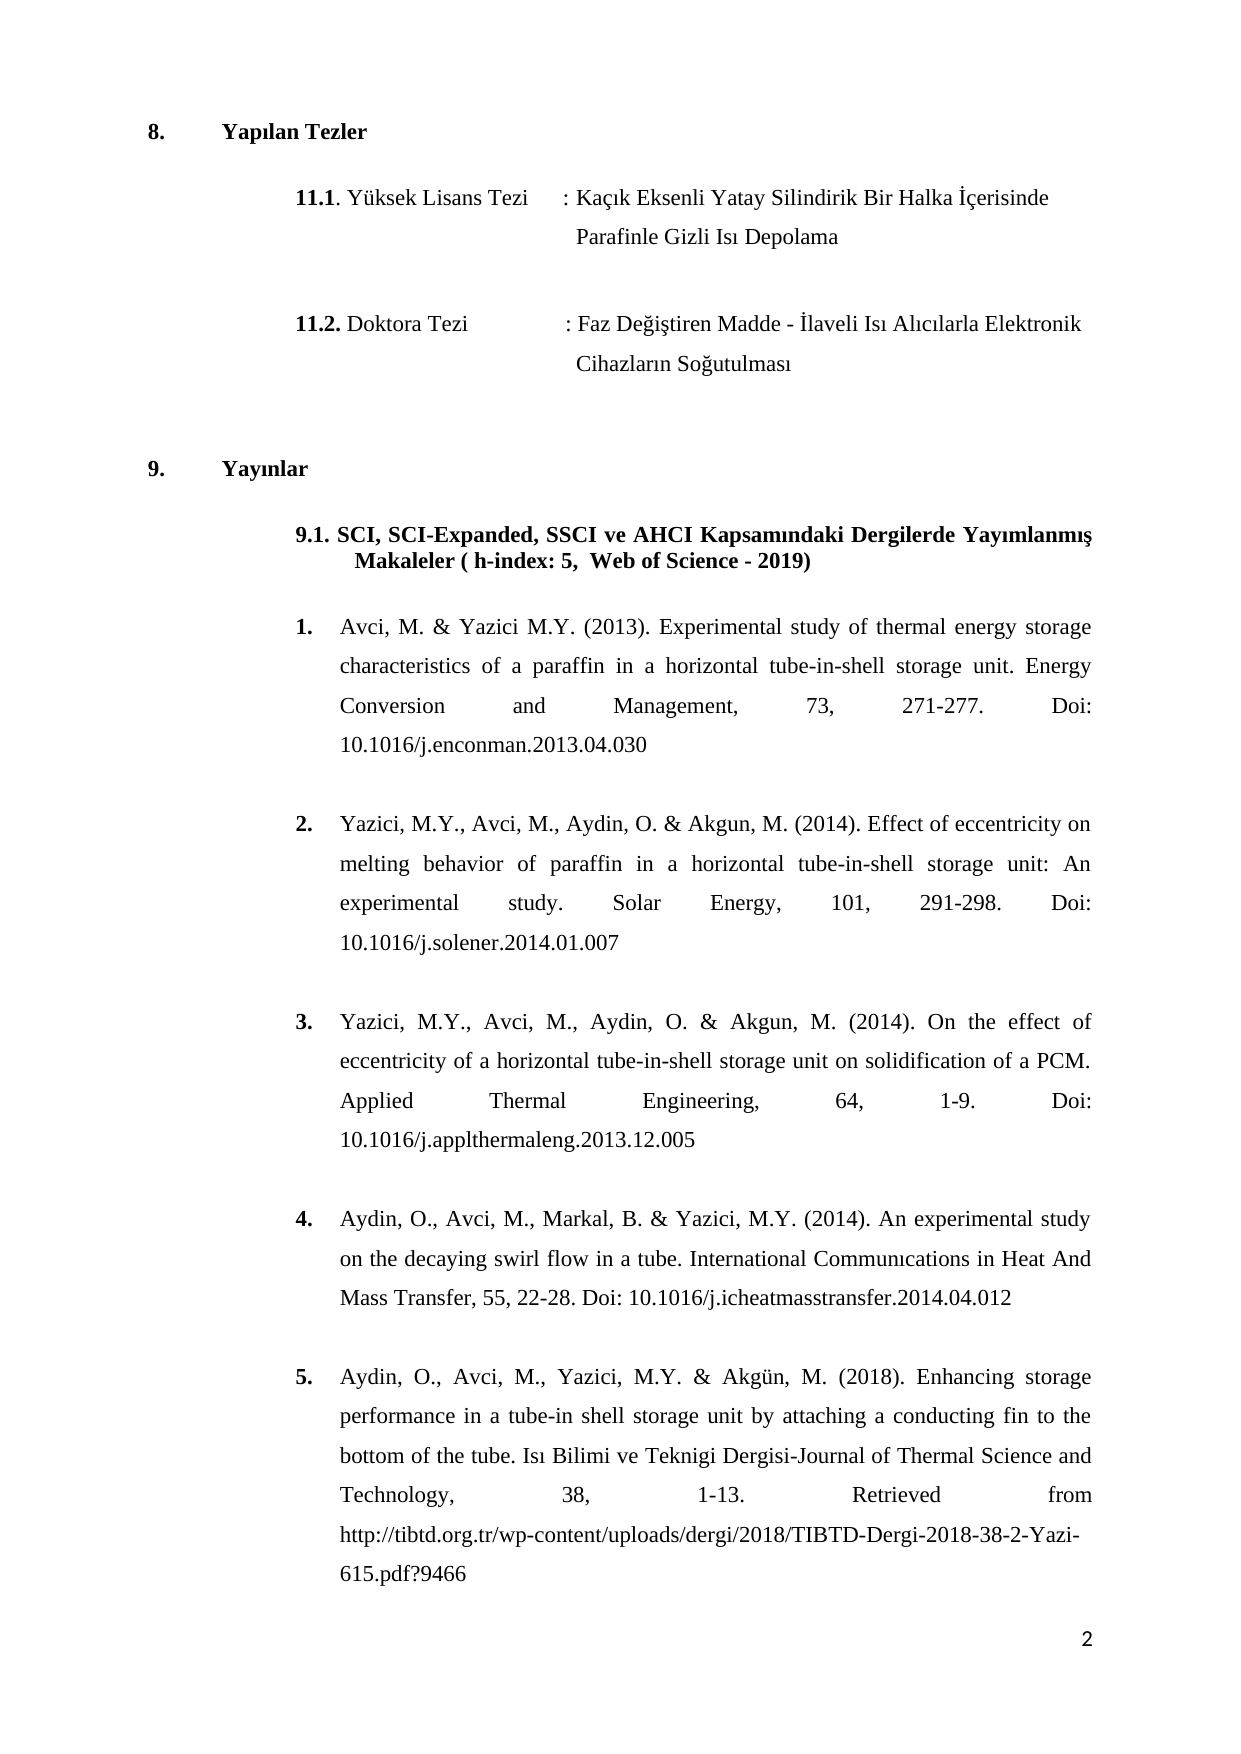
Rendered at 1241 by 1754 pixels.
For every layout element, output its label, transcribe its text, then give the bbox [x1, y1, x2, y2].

text 4. Aydin, O., Avci, M., Markal, B. & Yazici, M.Y. (2014). An experimental study on the decaying swirl flow in a tube. International Communıcations in Heat And Mass Transfer, 55, 22-28. Doi: 10.1016/j.icheatmasstransfer.2014.04.012 [295, 1205, 1093, 1310]
text 5. Aydin, O., Avci, M., Yazici, M.Y. & Akgün, M. (2018). Enhancing storage performance in a tube-in shell storage unit by attaching a conducting fin to the bottom of the tube. Isı Bilimi ve Teknigi Dergisi-Journal of Thermal Science and Technology, 38, 1-13. Retrieved from http://tibtd.org.tr/wp-content/uploads/dergi/2018/TIBTD-Dergi-2018-38-2-Yazi-615.pdf?9466 [295, 1363, 1093, 1587]
text 3. Yazici, M.Y., Avci, M., Aydin, O. & Akgun, M. (2014). On the effect of eccentricity of a horizontal tube-in-shell storage unit on solidification of a PCM. Applied Thermal Engineering, 64, 1-9. Doi: 10.1016/j.applthermaleng.2013.12.005 [295, 1008, 1093, 1152]
text 9. Yayınlar [148, 455, 1093, 481]
text 9.1. SCI, SCI-Expanded, SSCI ve AHCI Kapsamındaki Dergilerde Yayımlanmış Makaleler ( h-index: 5, Web of Science - 2019) [295, 521, 1093, 573]
text 2. Yazici, M.Y., Avci, M., Aydin, O. & Akgun, M. (2014). Effect of eccentricity on melting behavior of paraffin in a horizontal tube-in-shell storage unit: An experimental study. Solar Energy, 101, 291-298. Doi: 10.1016/j.solener.2014.01.007 [295, 810, 1093, 955]
text 11.1. Yüksek Lisans Tezi : Kaçık Eksenli Yatay Silindirik Bir Halka İçerisinde Parafinle Gizli Isı Depolama [295, 184, 1093, 250]
text 1. Avci, M. & Yazici M.Y. (2013). Experimental study of thermal energy storage characteristics of a paraffin in a horizontal tube-in-shell storage unit. Energy Conversion and Management, 73, 271-277. Doi: 10.1016/j.enconman.2013.04.030 [295, 613, 1093, 758]
text 8. Yapılan Tezler [148, 118, 1093, 144]
text 11.2. Doktora Tezi : Faz Değiştiren Madde - İlaveli Isı Alıcılarla Elektronik Cihazların Soğutulması [295, 310, 1093, 376]
